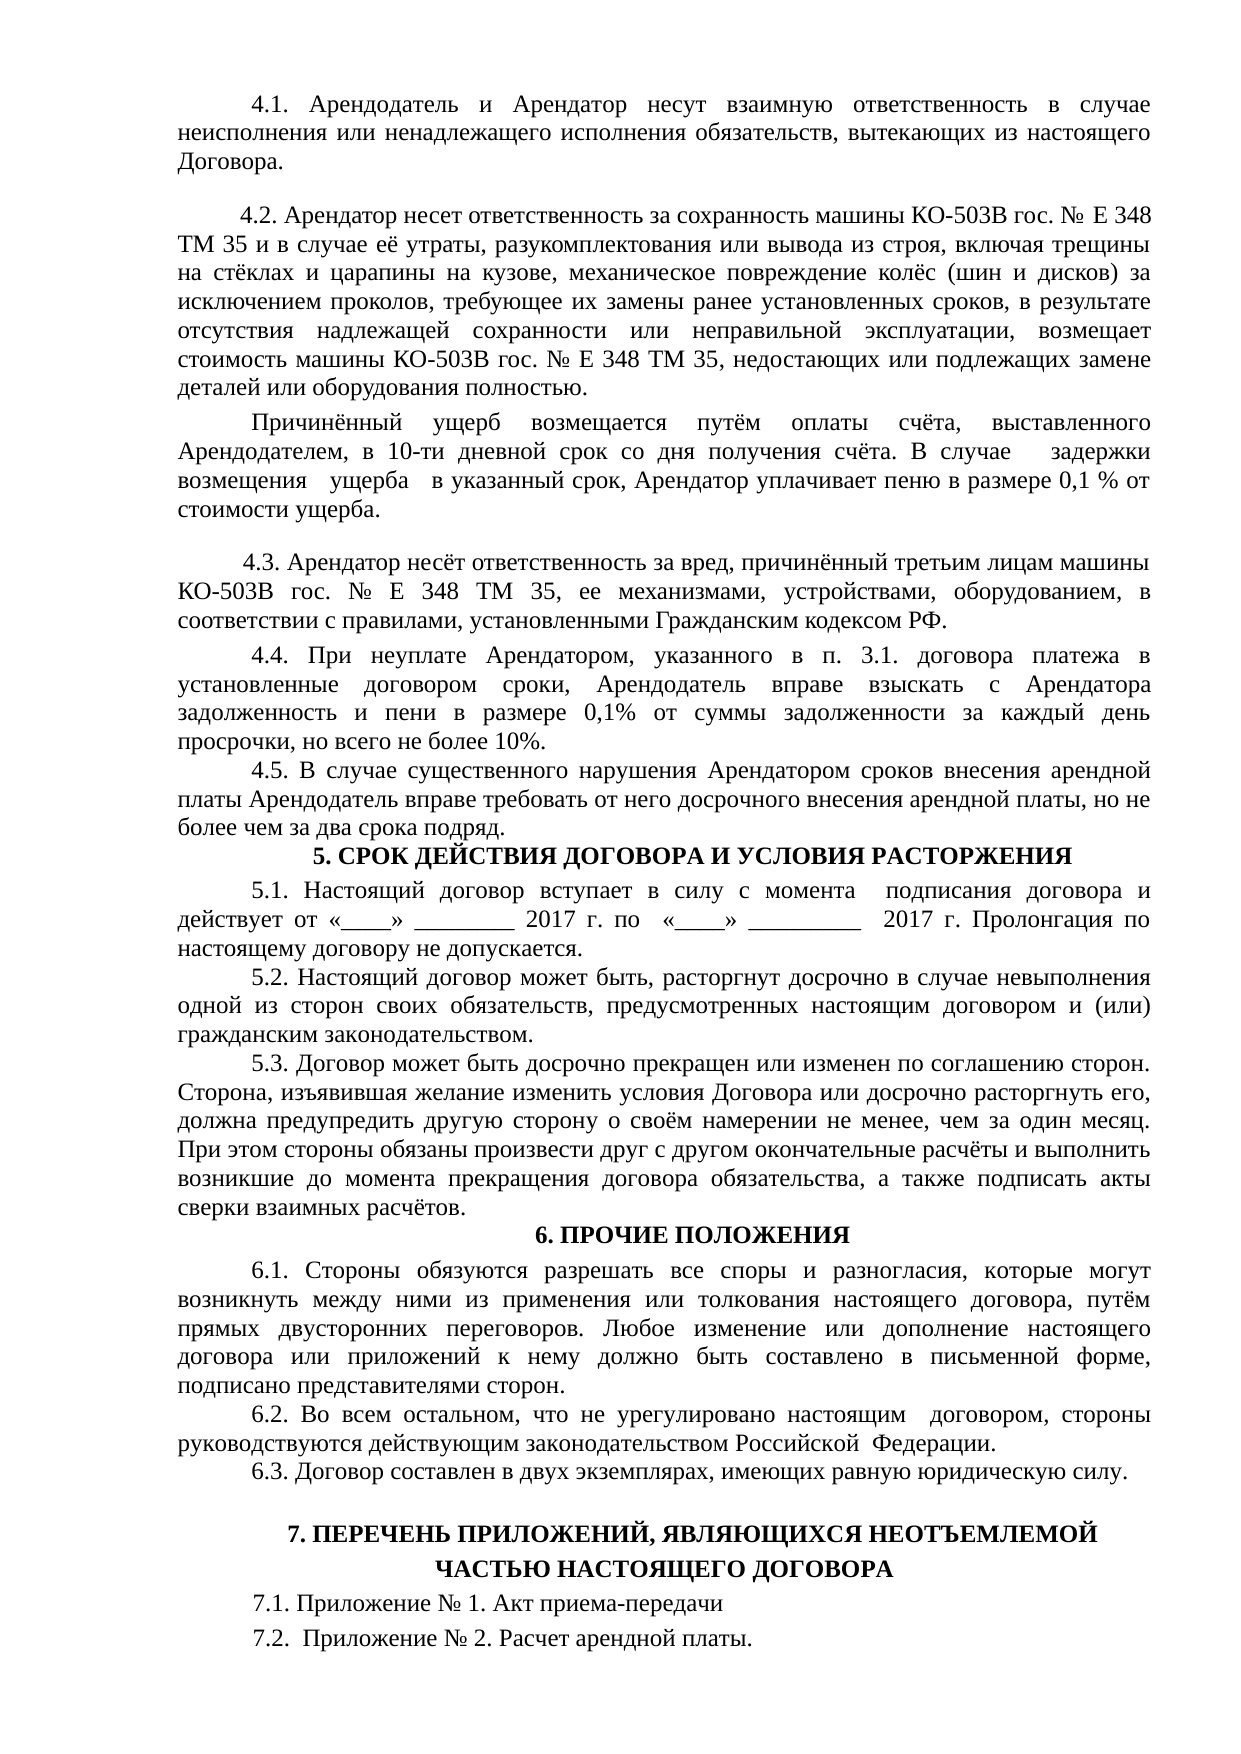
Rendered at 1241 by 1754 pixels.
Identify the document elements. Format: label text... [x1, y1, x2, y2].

subtitle 4.2. Арендатор несет ответственность за сохранность машины КО-503В гос. № Е 348 ТМ 35 и в случае её утраты, разукомплектования или вывода из строя, включая трещины на стёклах и царапины на кузове, механическое повреждение колёс (шин и дисков) за исключением проколов, требующее их замены ранее установленных сроков, в результате отсутствия надлежащей сохранности или неправильной эксплуатации, возмещает стоимость машины КО-503В гос. № Е 348 ТМ 35, недостающих или подлежащих замене деталей или оборудования полностью. [177, 200, 1152, 401]
text 7. ПЕРЕЧЕНЬ ПРИЛОЖЕНИЙ, ЯВЛЯЮЩИХСЯ НЕОТЪЕМЛЕМОЙ ЧАСТЬЮ НАСТОЯЩЕГО ДОГОВОРА [177, 1519, 1152, 1583]
text 4.4. При неуплате Арендатором, указанного в п. 3.1. договора платежа в установленные договором сроки, Арендодатель вправе взыскать с Арендатора задолженность и пени в размере 0,1% от суммы задолженности за каждый день просрочки, но всего не более 10%. [177, 640, 1152, 755]
text 5. СРОК ДЕЙСТВИЯ ДОГОВОРА И УСЛОВИЯ РАСТОРЖЕНИЯ [177, 841, 1152, 870]
text 6.1. Стороны обязуются разрешать все споры и разногласия, которые могут возникнуть между ними из применения или толкования настоящего договора, путём прямых двусторонних переговоров. Любое изменение или дополнение настоящего договора или приложений к нему должно быть составлено в письменной форме, подписано представителями сторон. [177, 1255, 1152, 1399]
text 6. ПРОЧИЕ ПОЛОЖЕНИЯ [177, 1221, 1152, 1249]
text 6.3. Договор составлен в двух экземплярах, имеющих равную юридическую силу. [177, 1456, 1152, 1485]
text 7.2. Приложение № 2. Расчет арендной платы. [177, 1623, 1152, 1652]
subtitle 4.3. Арендатор несёт ответственность за вред, причинённый третьим лицам машины КО-503В гос. № Е 348 ТМ 35, ее механизмами, устройствами, оборудованием, в соответствии с правилами, установленными Гражданским кодексом РФ. [177, 547, 1152, 634]
text 4.1. Арендодатель и Арендатор несут взаимную ответственность в случае неисполнения или ненадлежащего исполнения обязательств, вытекающих из настоящего Договора. [177, 89, 1152, 175]
text 6.2. Во всем остальном, что не урегулировано настоящим договором, стороны руководствуются действующим законодательством Российской Федерации. [177, 1399, 1152, 1456]
text 4.5. В случае существенного нарушения Арендатором сроков внесения арендной платы Арендодатель вправе требовать от него досрочного внесения арендной платы, но не более чем за два срока подряд. [177, 755, 1152, 841]
text Причинённый ущерб возмещается путём оплаты счёта, выставленного Арендодателем, в 10-ти дневной срок со дня получения счёта. В случае задержки возмещения ущерба в указанный срок, Арендатор уплачивает пеню в размере 0,1 % от стоимости ущерба. [177, 407, 1152, 522]
text 5.1. Настоящий договор вступает в силу с момента подписания договора и действует от «____» ________ 2017 г. по «____» _________ 2017 г. Пролонгация по настоящему договору не допускается. [177, 876, 1152, 962]
text 5.2. Настоящий договор может быть, расторгнут досрочно в случае невыполнения одной из сторон своих обязательств, предусмотренных настоящим договором и (или) гражданским законодательством. [177, 962, 1152, 1048]
text 7.1. Приложение № 1. Акт приема-передачи [177, 1588, 1152, 1617]
text 5.3. Договор может быть досрочно прекращен или изменен по соглашению сторон. Сторона, изъявившая желание изменить условия Договора или досрочно расторгнуть его, должна предупредить другую сторону о своём намерении не менее, чем за один месяц. При этом стороны обязаны произвести друг с другом окончательные расчёты и выполнить возникшие до момента прекращения договора обязательства, а также подписать акты сверки взаимных расчётов. [177, 1048, 1152, 1221]
